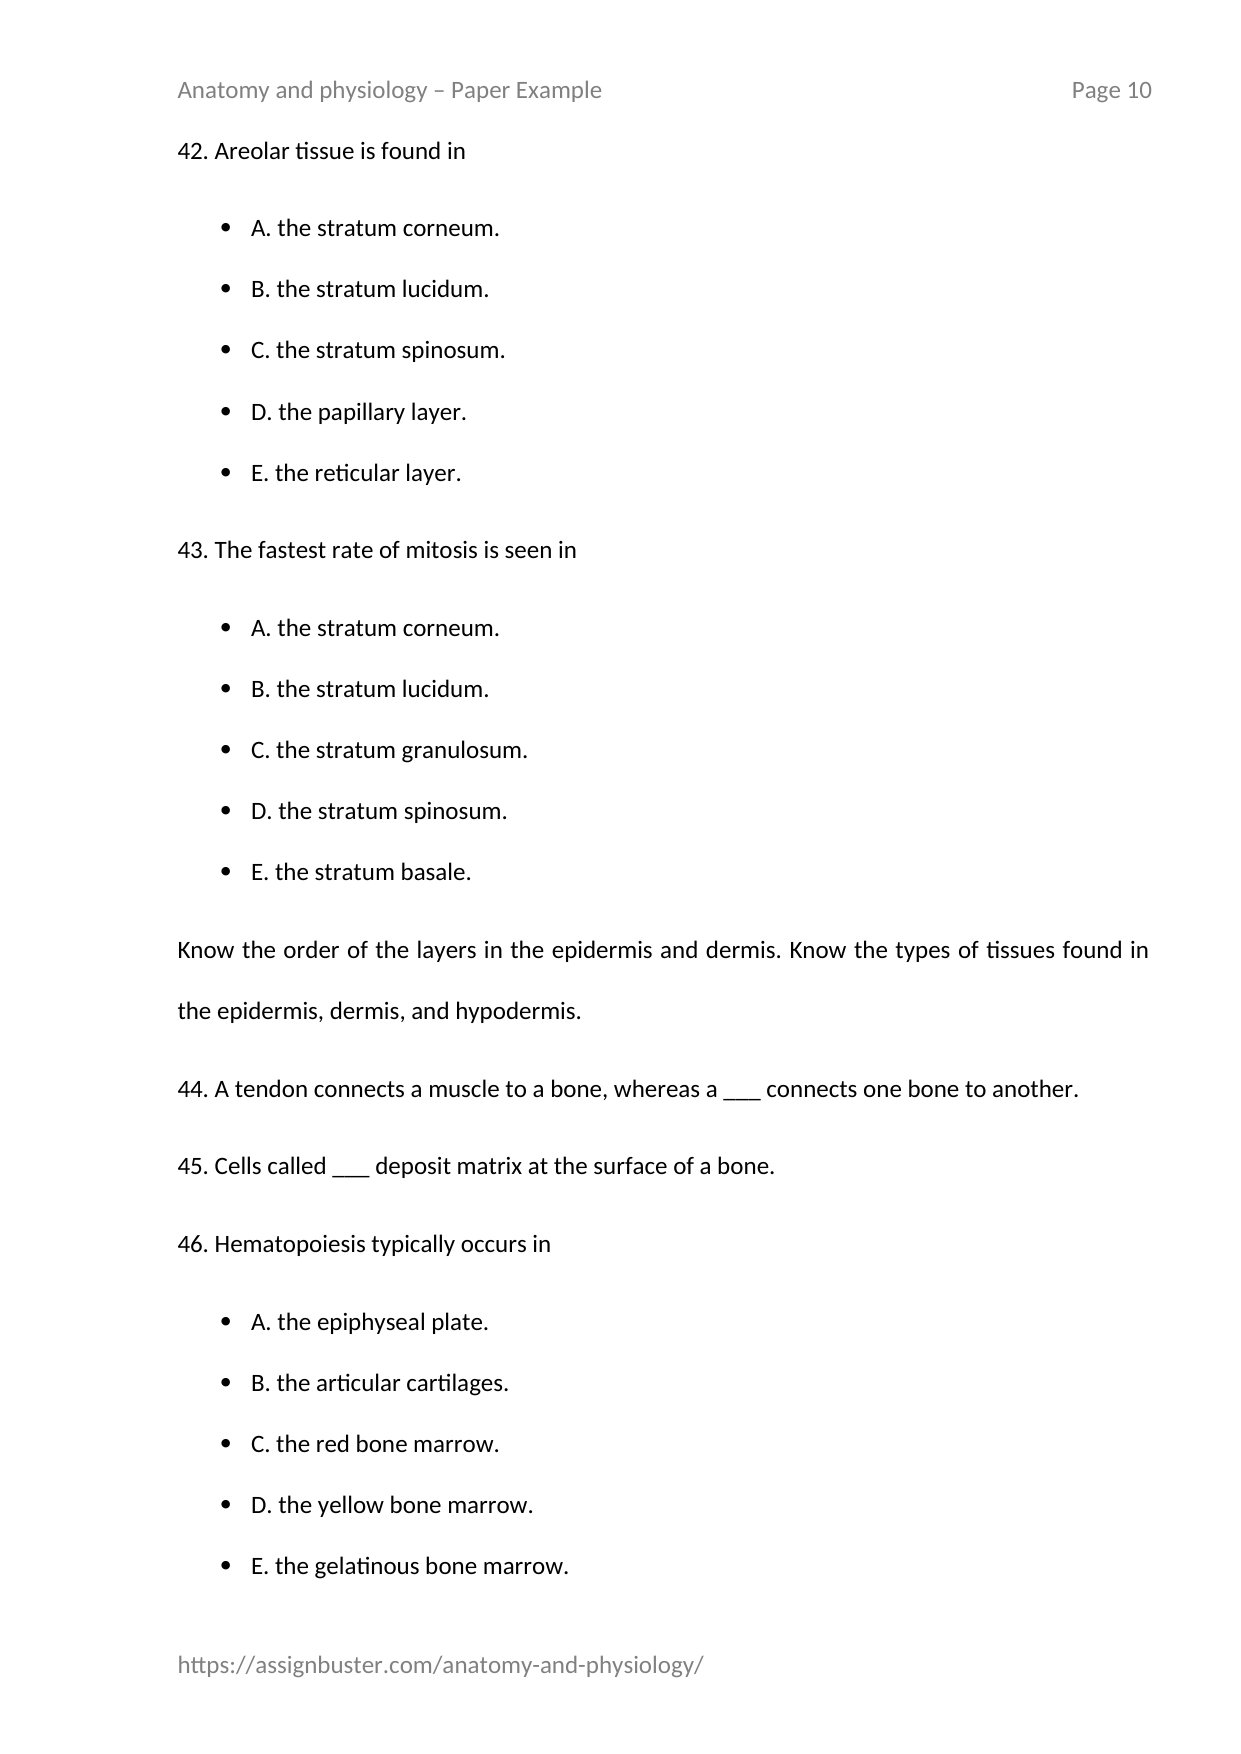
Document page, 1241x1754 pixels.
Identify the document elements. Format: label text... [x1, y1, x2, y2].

list B. the stratum lucidum. [221, 673, 1152, 704]
list D. the yellow bone marrow. [221, 1489, 1152, 1519]
list C. the red bone marrow. [221, 1428, 1152, 1458]
list B. the stratum lucidum. [221, 273, 1152, 304]
list D. the papillary layer. [221, 396, 1152, 426]
list E. the gelatinous bone marrow. [221, 1550, 1152, 1581]
list C. the stratum granulosum. [221, 734, 1152, 765]
text 45. Cells called ___ deposit matrix at the surface of a bone. [177, 1150, 1152, 1181]
list C. the stratum spinosum. [221, 334, 1152, 365]
text 43. The fastest rate of mitosis is seen in [177, 534, 1152, 565]
list B. the articular cartilages. [221, 1367, 1152, 1397]
list E. the stratum basale. [221, 856, 1152, 887]
text Know the order of the layers in the epidermis and dermis. Know the types of tissues found in the epidermis, dermis, and hypodermis. [177, 934, 1152, 1026]
list A. the epiphyseal plate. [221, 1306, 1152, 1336]
list A. the stratum corneum. [221, 612, 1152, 643]
list E. the reticular layer. [221, 457, 1152, 487]
list A. the stratum corneum. [221, 212, 1152, 243]
text 44. A tendon connects a muscle to a bone, whereas a ___ connects one bone to another. [177, 1073, 1152, 1103]
list D. the stratum spinosum. [221, 795, 1152, 826]
text 42. Areolar tissue is found in [177, 135, 1152, 165]
text 46. Hematopoiesis typically occurs in [177, 1228, 1152, 1259]
